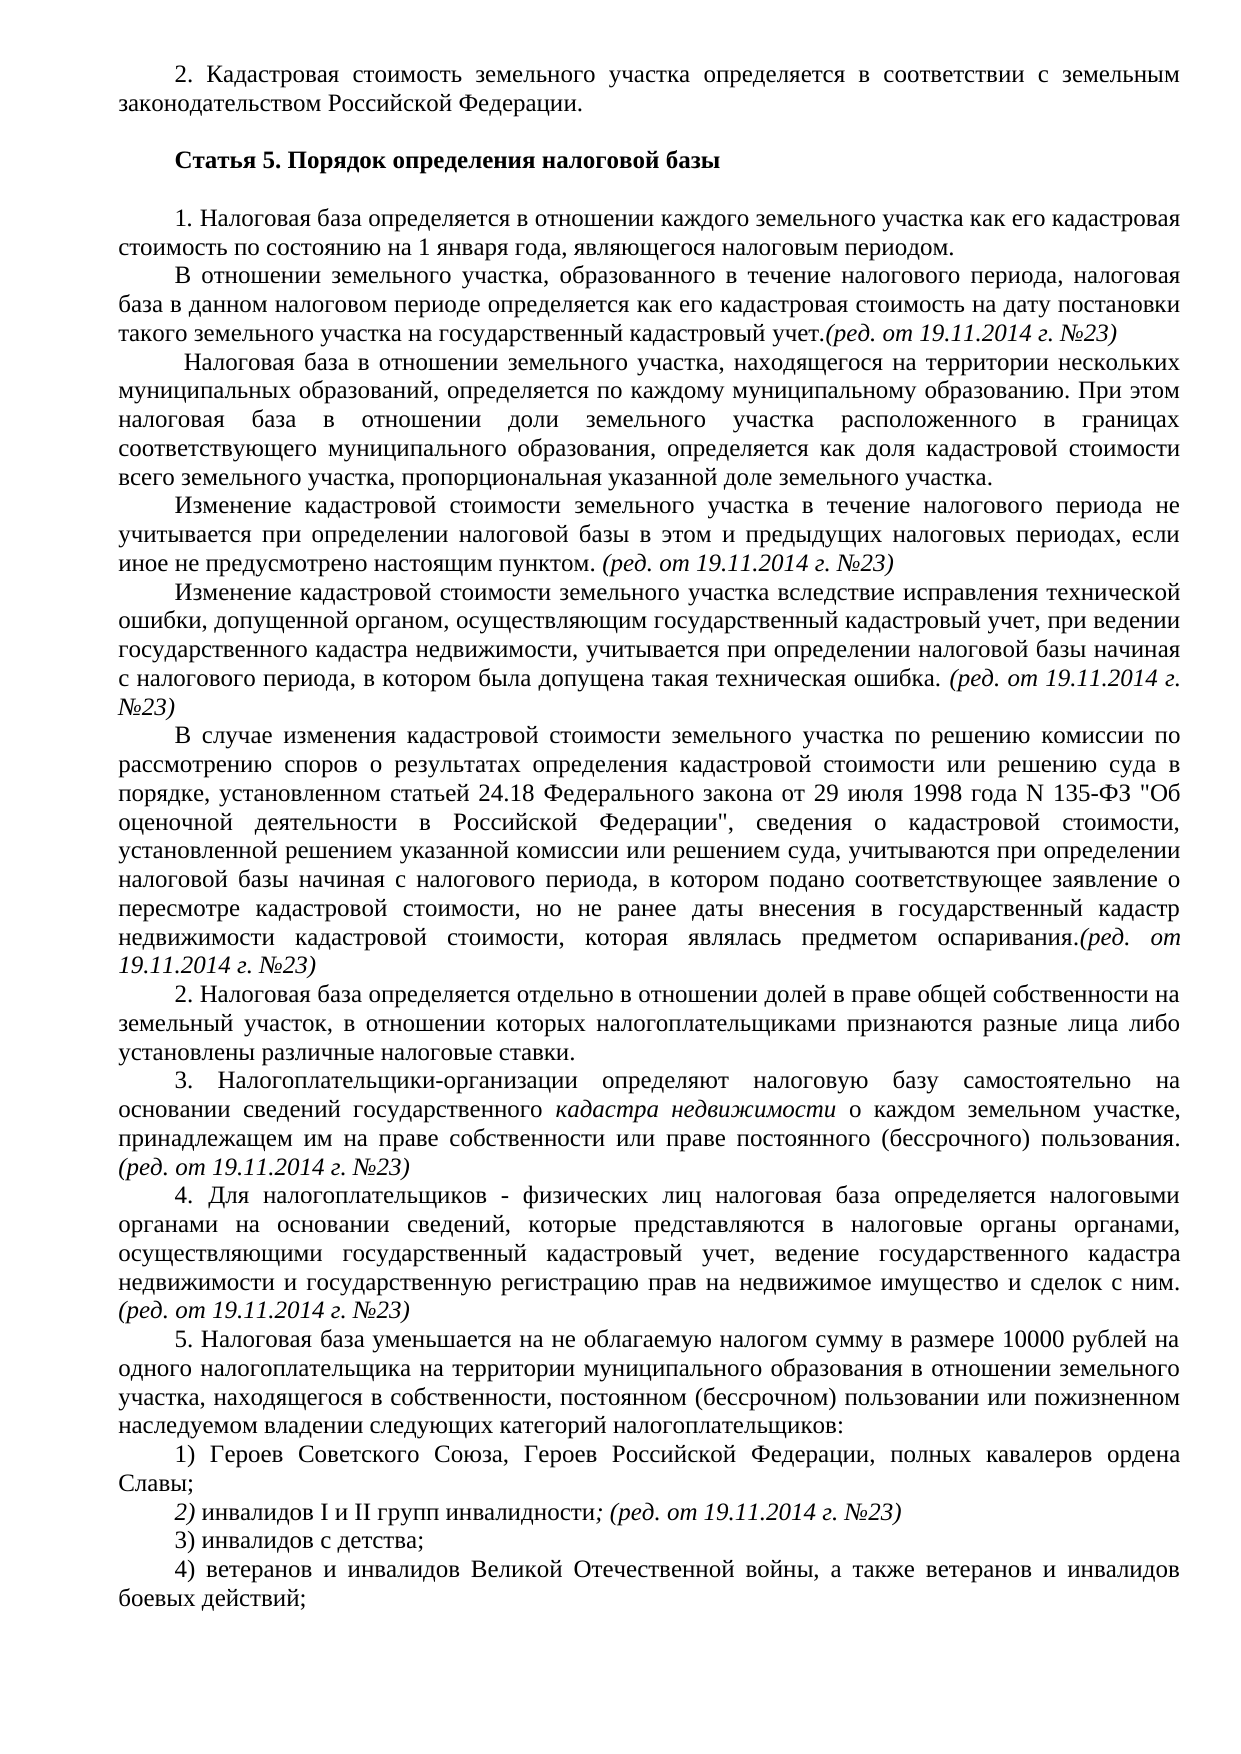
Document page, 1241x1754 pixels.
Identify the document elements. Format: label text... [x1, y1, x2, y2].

text Налоговая база в отношении земельного участка, находящегося на территории нескольких муниципальных образований, определяется по каждому муниципальному образованию. При этом налоговая база в отношении доли земельного участка расположенного в границах соответствующего муниципального образования, определяется как доля кадастровой стоимости всего земельного участка, пропорциональная указанной доле земельного участка. [118, 347, 1181, 490]
text 2. Налоговая база определяется отдельно в отношении долей в праве общей собственности на земельный участок, в отношении которых налогоплательщиками признаются разные лица либо установлены различные налоговые ставки. [118, 979, 1181, 1065]
text Статья 5. Порядок определения налоговой базы [118, 145, 1181, 174]
text Изменение кадастровой стоимости земельного участка вследствие исправления технической ошибки, допущенной органом, осуществляющим государственный кадастровый учет, при ведении государственного кадастра недвижимости, учитывается при определении налоговой базы начиная с налогового периода, в котором была допущена такая техническая ошибка. (ред. от 19.11.2014 г. №23) [118, 577, 1181, 720]
text 5. Налоговая база уменьшается на не облагаемую налогом сумму в размере 10000 рублей на одного налогоплательщика на территории муниципального образования в отношении земельного участка, находящегося в собственности, постоянном (бессрочном) пользовании или пожизненном наследуемом владении следующих категорий налогоплательщиков: [118, 1324, 1181, 1439]
text 3) инвалидов с детства; [118, 1525, 1181, 1554]
text 1) Героев Советского Союза, Героев Российской Федерации, полных кавалеров ордена Славы; [118, 1439, 1181, 1497]
text 4) ветеранов и инвалидов Великой Отечественной войны, а также ветеранов и инвалидов боевых действий; [118, 1554, 1181, 1612]
text Изменение кадастровой стоимости земельного участка в течение налогового периода не учитывается при определении налоговой базы в этом и предыдущих налоговых периодах, если иное не предусмотрено настоящим пунктом. (ред. от 19.11.2014 г. №23) [118, 490, 1181, 577]
text 1. Налоговая база определяется в отношении каждого земельного участка как его кадастровая стоимость по состоянию на 1 января года, являющегося налоговым периодом. [118, 203, 1181, 260]
text 2. Кадастровая стоимость земельного участка определяется в соответствии с земельным законодательством Российской Федерации. [118, 59, 1181, 117]
text 3. Налогоплательщики-организации определяют налоговую базу самостоятельно на основании сведений государственного кадастра недвижимости о каждом земельном участке, принадлежащем им на праве собственности или праве постоянного (бессрочного) пользования.(ред. от 19.11.2014 г. №23) [118, 1065, 1181, 1180]
text 2) инвалидов I и II групп инвалидности; (ред. от 19.11.2014 г. №23) [118, 1497, 1181, 1525]
text В случае изменения кадастровой стоимости земельного участка по решению комиссии по рассмотрению споров о результатах определения кадастровой стоимости или решению суда в порядке, установленном статьей 24.18 Федерального закона от 29 июля 1998 года N 135-ФЗ "Об оценочной деятельности в Российской Федерации", сведения о кадастровой стоимости, установленной решением указанной комиссии или решением суда, учитываются при определении налоговой базы начиная с налогового периода, в котором подано соответствующее заявление о пересмотре кадастровой стоимости, но не ранее даты внесения в государственный кадастр недвижимости кадастровой стоимости, которая являлась предметом оспаривания.(ред. от 19.11.2014 г. №23) [118, 720, 1181, 979]
text В отношении земельного участка, образованного в течение налогового периода, налоговая база в данном налоговом периоде определяется как его кадастровая стоимость на дату постановки такого земельного участка на государственный кадастровый учет.(ред. от 19.11.2014 г. №23) [118, 260, 1181, 347]
text 4. Для налогоплательщиков - физических лиц налоговая база определяется налоговыми органами на основании сведений, которые представляются в налоговые органы органами, осуществляющими государственный кадастровый учет, ведение государственного кадастра недвижимости и государственную регистрацию прав на недвижимое имущество и сделок с ним. (ред. от 19.11.2014 г. №23) [118, 1180, 1181, 1324]
